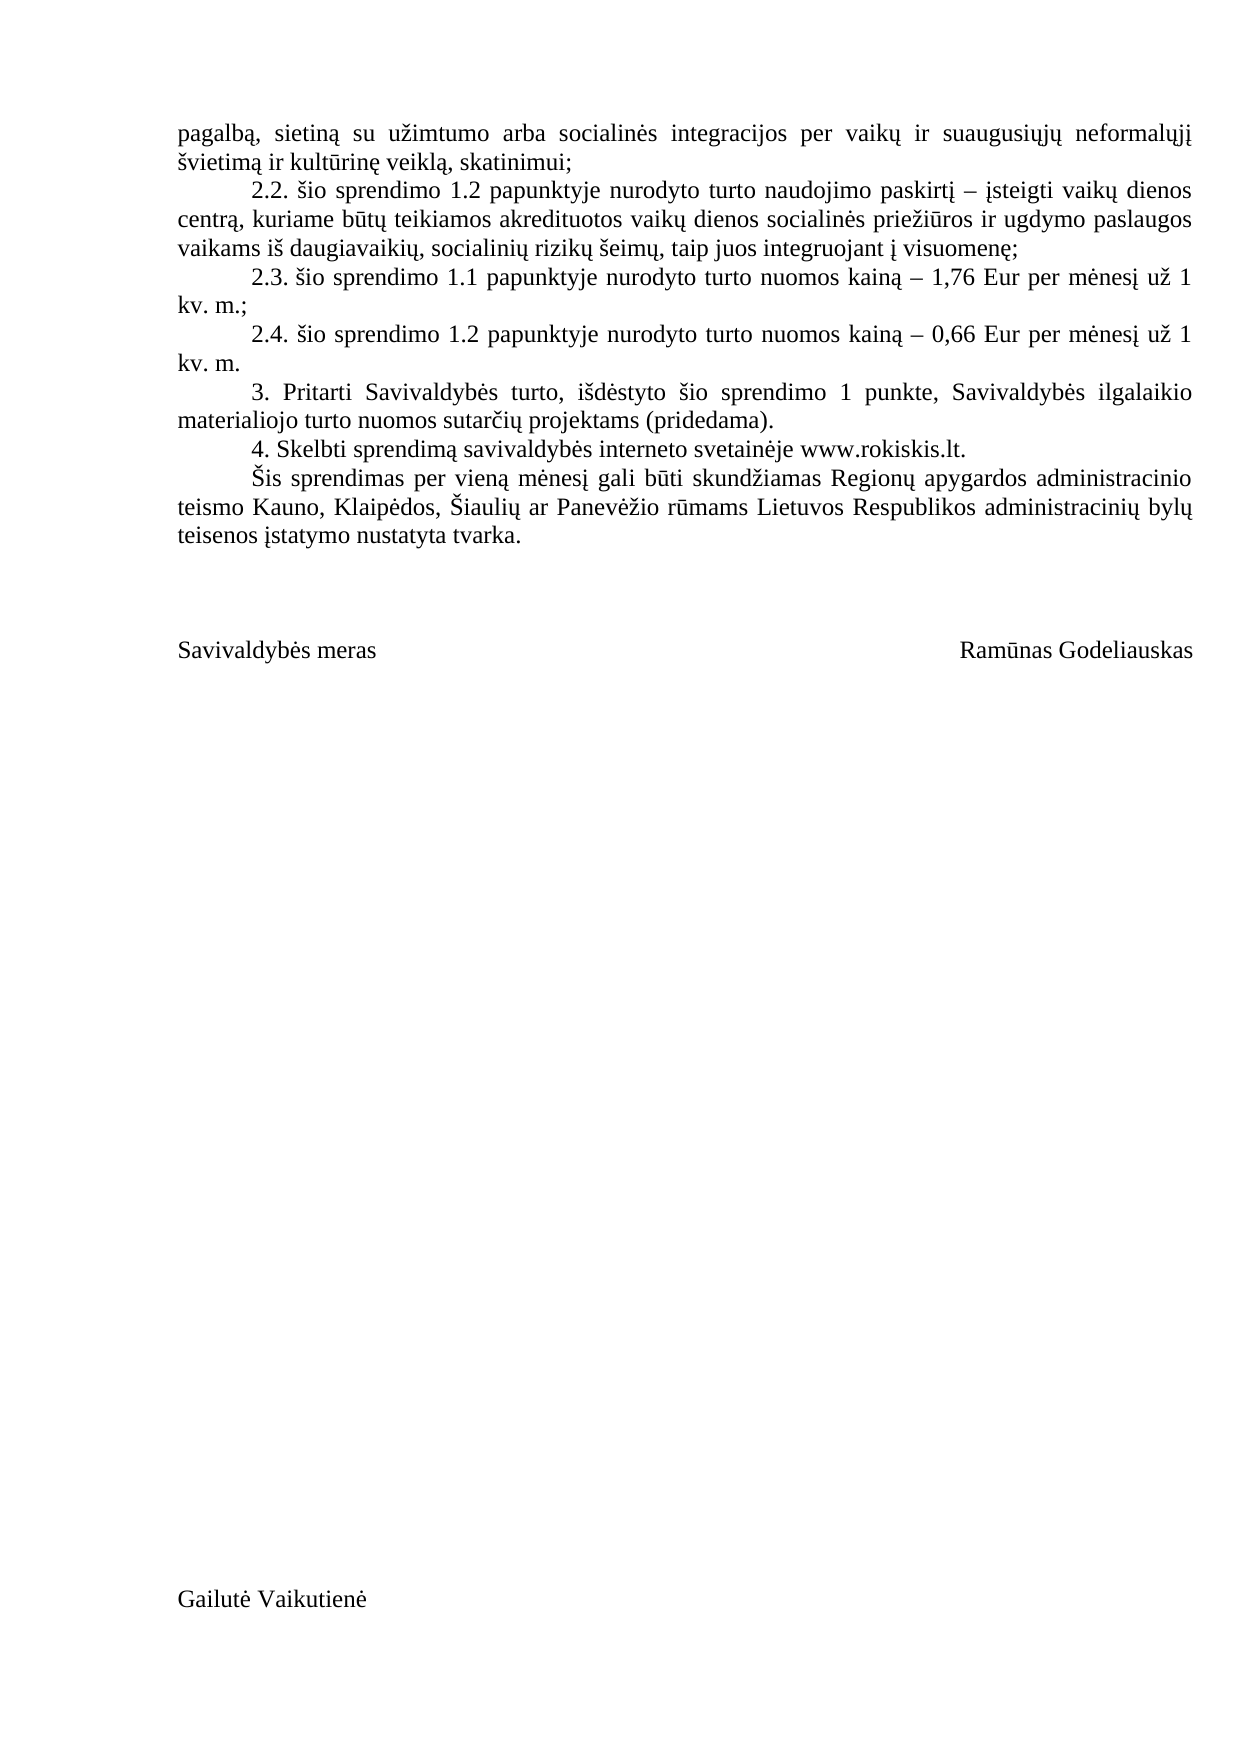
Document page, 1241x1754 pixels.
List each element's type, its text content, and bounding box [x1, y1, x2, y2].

list 2.3. šio sprendimo 1.1 papunktyje nurodyto turto nuomos kainą – 1,76 Eur per mėnesį už 1 kv. m.; [177, 262, 1193, 319]
table_header Savivaldybės meras [166, 636, 679, 664]
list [177, 118, 1193, 176]
list 2.2. šio sprendimo 1.2 papunktyje nurodyto turto naudojimo paskirtį – įsteigti vaikų dienos centrą, kuriame būtų teikiamos akredituotos vaikų dienos socialinės priežiūros ir ugdymo paslaugos vaikams iš daugiavaikių, socialinių rizikų šeimų, taip juos integruojant į visuomenę; [177, 176, 1193, 262]
text Šis sprendimas per vieną mėnesį gali būti skundžiamas Regionų apygardos administracinio teismo Kauno, Klaipėdos, Šiaulių ar Panevėžio rūmams Lietuvos Respublikos administracinių bylų teisenos įstatymo nustatyta tvarka. [177, 463, 1193, 549]
table_header Ramūnas Godeliauskas [679, 636, 1192, 664]
list 3. Pritarti Savivaldybės turto, išdėstyto šio sprendimo 1 punkte, Savivaldybės ilgalaikio materialiojo turto nuomos sutarčių projektams (pridedama). [177, 377, 1193, 434]
list 2.4. šio sprendimo 1.2 papunktyje nurodyto turto nuomos kainą – 0,66 Eur per mėnesį už 1 kv. m. [177, 319, 1193, 377]
list 4. Skelbti sprendimą savivaldybės interneto svetainėje www.rokiskis.lt. [177, 434, 1193, 463]
text Gailutė Vaikutienė [177, 1584, 1193, 1613]
